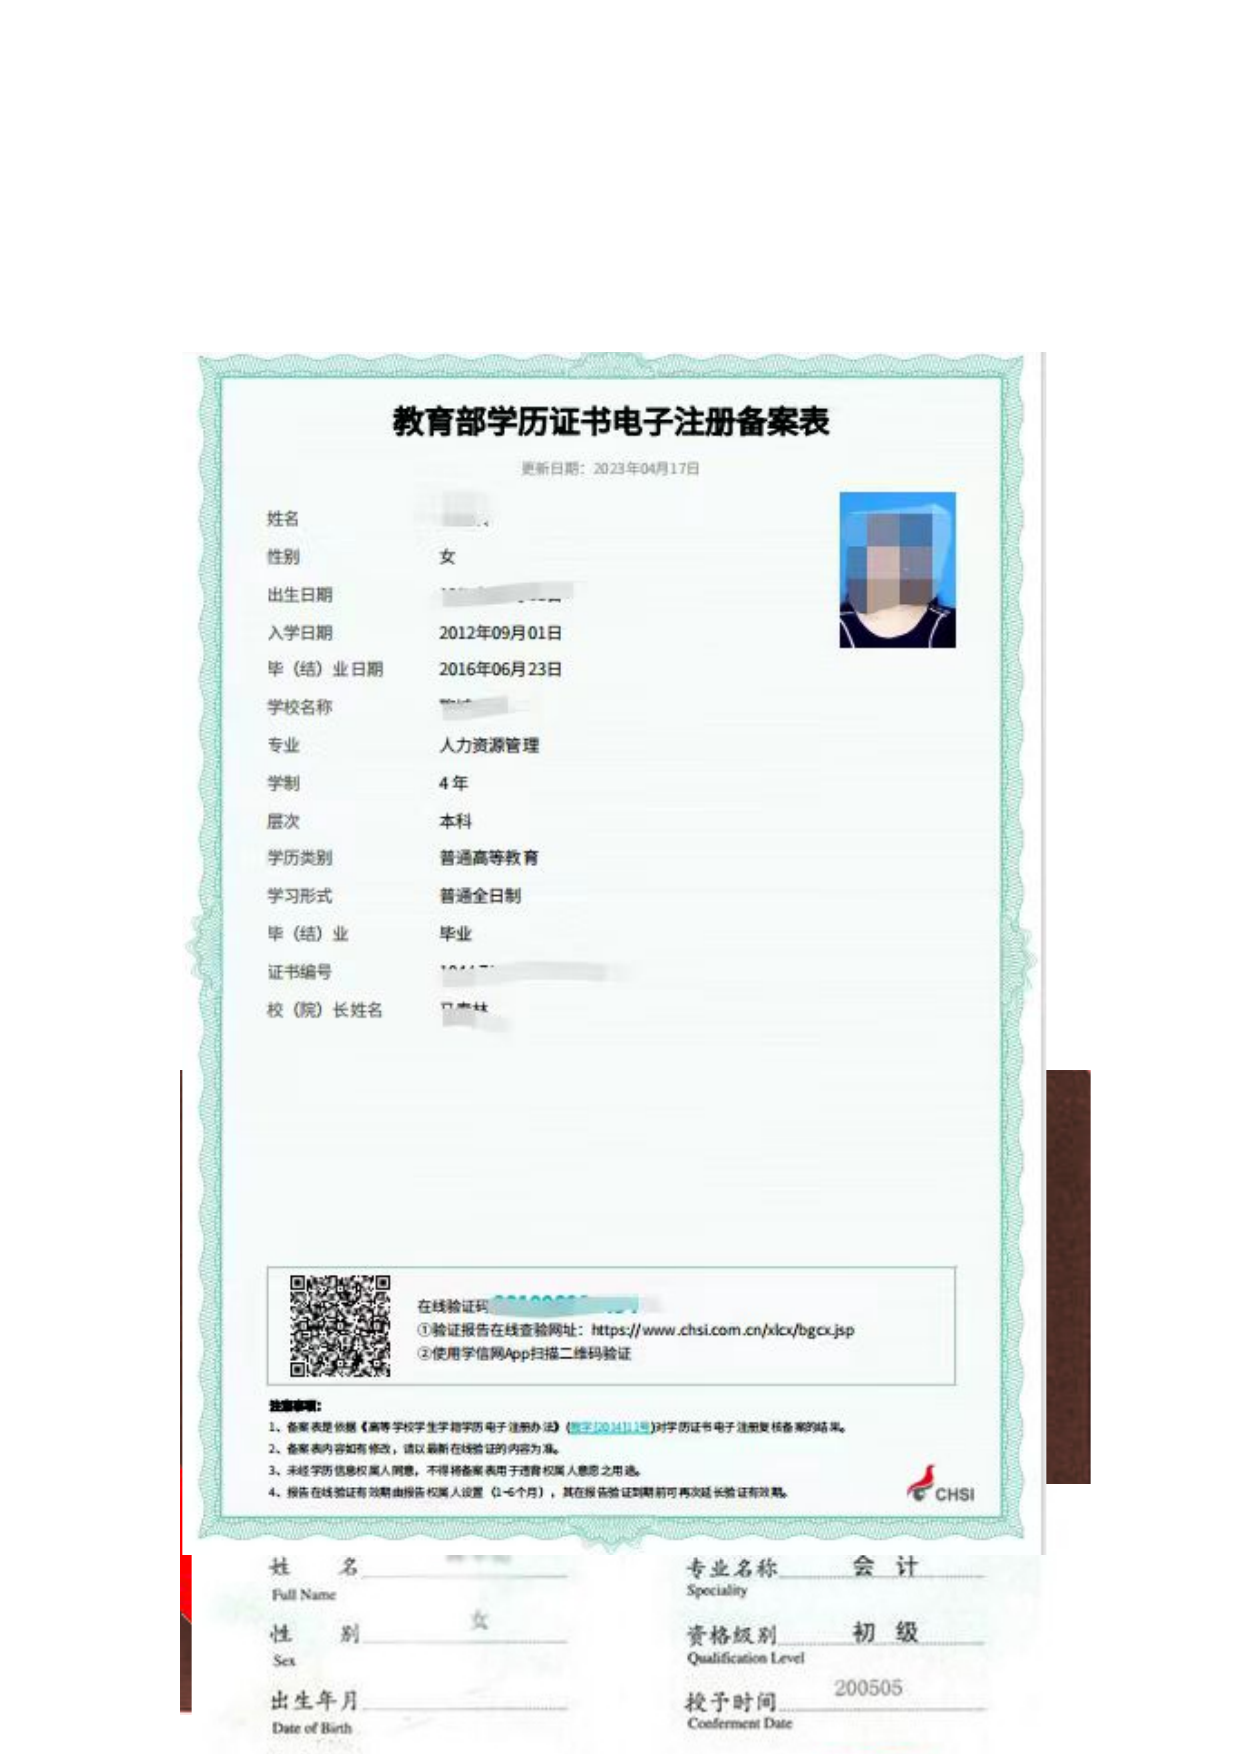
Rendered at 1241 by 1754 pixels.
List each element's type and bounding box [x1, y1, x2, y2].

picture [180, 352, 1103, 1754]
